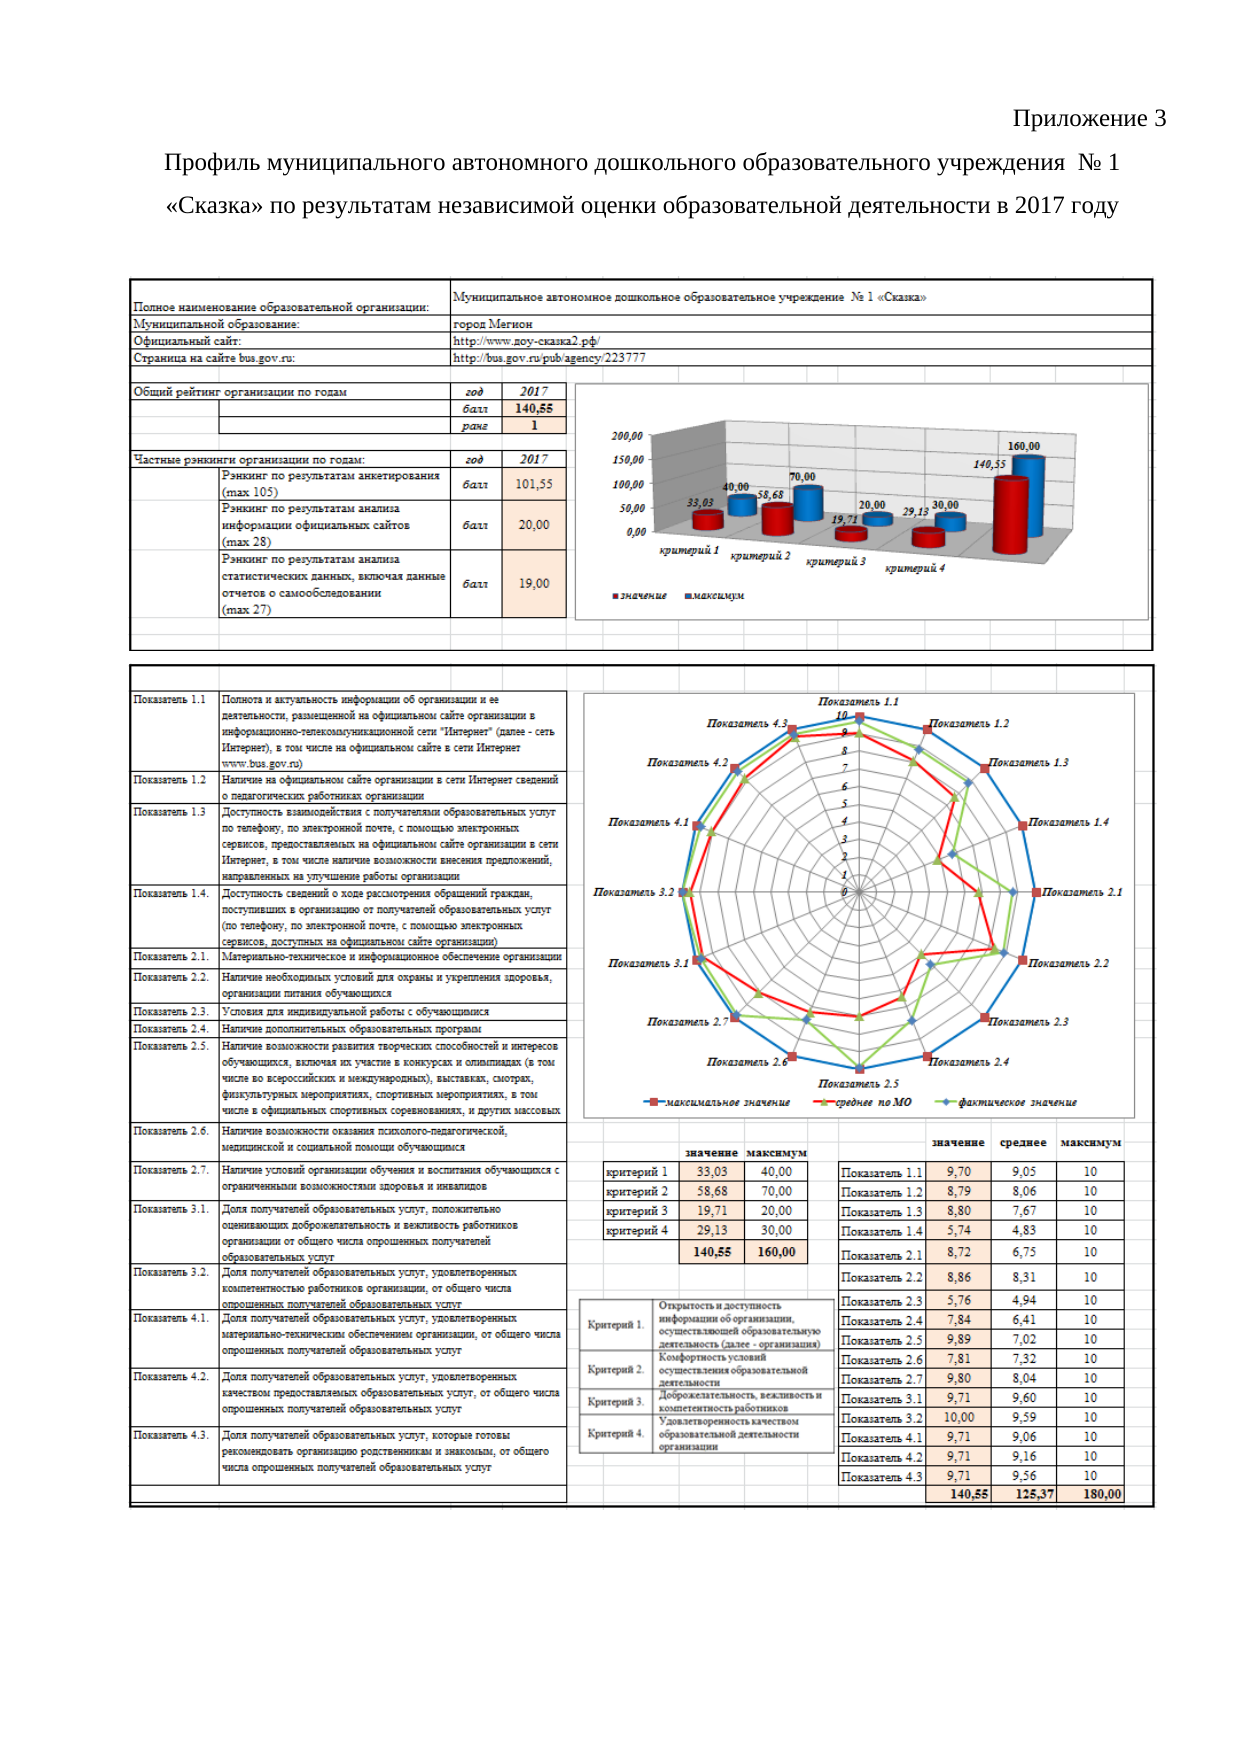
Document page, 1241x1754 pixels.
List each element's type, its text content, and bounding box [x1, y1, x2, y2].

picture [128, 276, 1157, 651]
list Приложение 3 [118, 103, 1167, 132]
picture [128, 663, 1157, 1510]
list Профиль муниципального автономного дошкольного образовательного учреждения № 1 «Сказка» по результатам независимой оценки образовательной деятельности в 2017 году [118, 147, 1167, 218]
